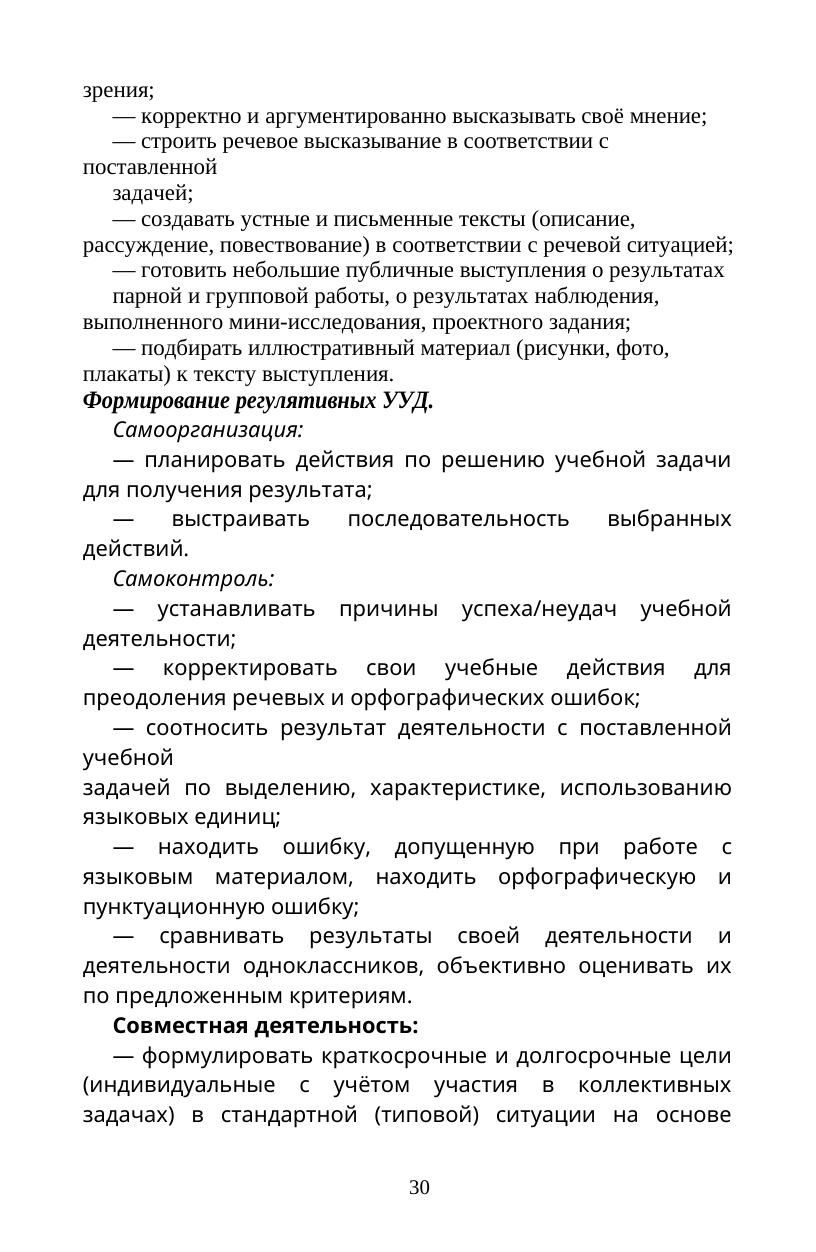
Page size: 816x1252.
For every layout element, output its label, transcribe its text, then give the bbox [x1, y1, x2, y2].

text — строить речевое высказывание в соответствии с поставленной [83, 128, 747, 180]
text — корректировать свои учебные действия для преодоления речевых и орфографических ошибок; [83, 652, 732, 712]
text — готовить небольшие публичные выступления о результатах [83, 257, 747, 283]
text Самоорганизация: [83, 414, 732, 444]
text Самоконтроль: [83, 563, 732, 593]
text — выстраивать последовательность выбранных действий. [83, 503, 732, 563]
text — корректно и аргументированно высказывать своё мнение; [83, 102, 747, 128]
text Формирование регулятивных УУД. [83, 386, 747, 414]
text — устанавливать причины успеха/неудач учебной деятельности; [83, 593, 732, 652]
text — соотносить результат деятельности с поставленной учебной [83, 712, 732, 772]
text Совместная деятельность: [83, 1010, 732, 1040]
text — планировать действия по решению учебной задачи для получения результата; [83, 444, 732, 503]
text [83, 77, 747, 102]
text — сравнивать результаты своей деятельности и деятельности одноклассников, объективно оценивать их по предложенным критериям. [83, 921, 732, 1010]
text парной и групповой работы, о результатах наблюдения, выполненного мини-исследования, проектного задания; [83, 283, 747, 334]
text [83, 1040, 732, 1129]
text — подбирать иллюстративный материал (рисунки, фото, плакаты) к тексту выступления. [83, 334, 747, 386]
text — создавать устные и письменные тексты (описание, рассуждение, повествование) в соответствии с речевой ситуацией; [83, 206, 747, 257]
text задачей; [83, 180, 747, 206]
text — находить ошибку, допущенную при работе с языковым материалом, находить орфографическую и пунктуационную ошибку; [83, 831, 732, 921]
text задачей по выделению, характеристике, использованию языковых единиц; [83, 772, 732, 831]
